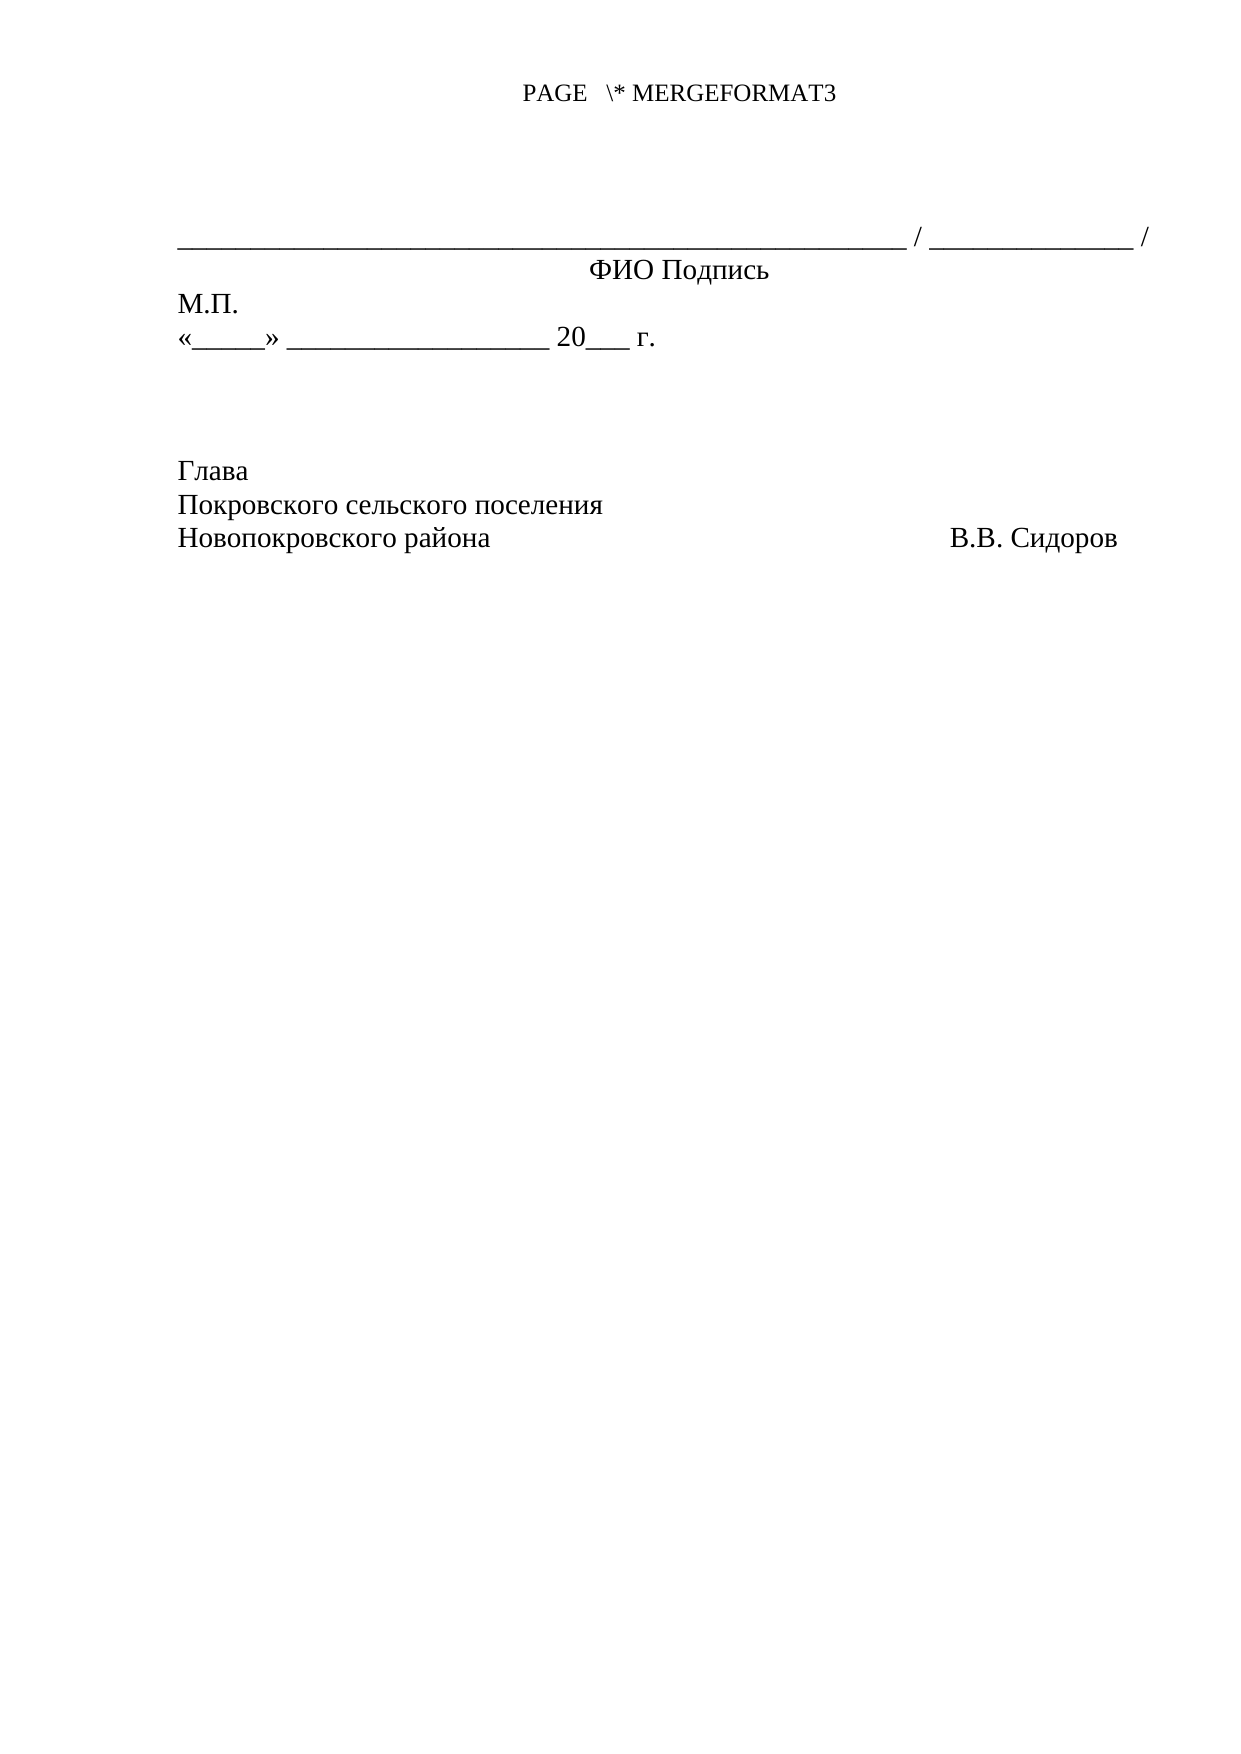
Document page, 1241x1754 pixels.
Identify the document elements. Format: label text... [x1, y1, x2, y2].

text Новопокровского района В.В. Сидоров [177, 521, 1181, 554]
text М.П. [177, 286, 1181, 319]
text Покровского сельского поселения [177, 487, 1181, 521]
text ФИО Подпись [177, 252, 1181, 286]
text __________________________________________________ / ______________ / [177, 219, 1181, 252]
text «_____» __________________ 20___ г. [177, 319, 1181, 353]
text Глава [177, 453, 1181, 487]
